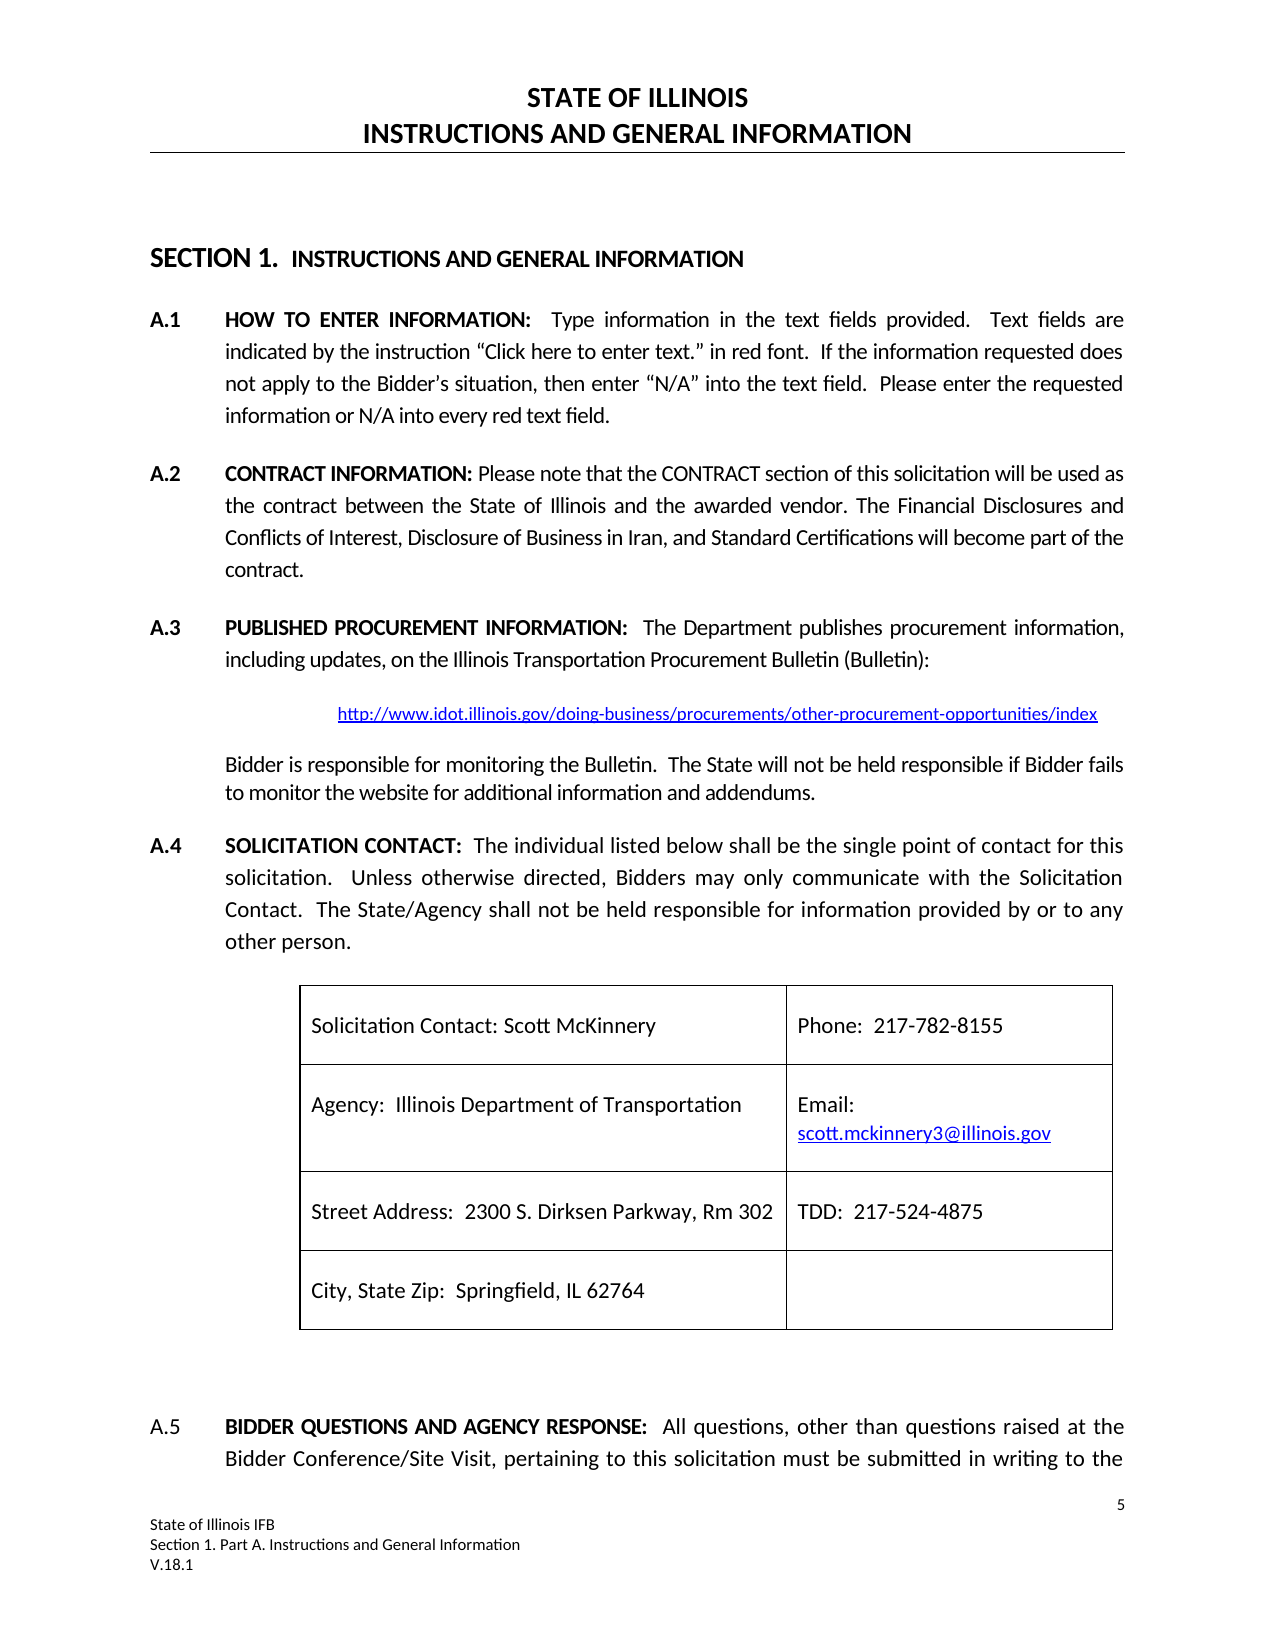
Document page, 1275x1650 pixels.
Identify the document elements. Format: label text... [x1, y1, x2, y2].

table_header Solicitation Contact: [301, 986, 786, 1064]
table_cell TDD: [787, 1172, 1112, 1250]
table_cell Street Address: [301, 1172, 786, 1250]
table_header Phone: [787, 986, 1112, 1064]
table_cell [787, 1251, 1112, 1329]
list PUBLISHED PROCUREMENT INFORMATION: The Department publishes procurement information, including updates, on the Illinois Transportation Procurement Bulletin (Bulletin): [150, 613, 1125, 673]
table_cell Agency: [301, 1065, 786, 1171]
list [150, 1412, 1125, 1472]
text Bidder is responsible for monitoring the Bulletin. The State will not be held responsible if Bidder fails to monitor the website for additional information and addendums. [225, 750, 1125, 806]
text http://www.idot.illinois.gov/doing-business/procurements/other-procurement-opportunities/index [337, 702, 1125, 725]
table_cell City, State Zip: [301, 1251, 786, 1329]
list CONTRACT INFORMATION: Please note that the CONTRACT section of this solicitation will be used as the contract between the State of Illinois and the awarded vendor. The Financial Disclosures and Conflicts of Interest, Disclosure of Business in Iran, and Standard Certifications will become part of the contract. [150, 459, 1125, 583]
list Solicitation CONTACT: The individual listed below shall be the single point of contact for this solicitation. Unless otherwise directed, Bidders may only communicate with the Solicitation Contact. The State/Agency shall not be held responsible for information provided by or to any other person. [150, 831, 1125, 956]
text SECTION 1. INSTRUCTIONS AND GENERAL INFORMATION [150, 239, 1125, 275]
list HOW TO ENTER INFORMATION: Type information in the text fields provided. Text fields are indicated by the instruction “Click here to enter text.” in red font. If the information requested does not apply to the Bidder’s situation, then enter “N/A” into the text field. Please enter the requested information or N/A into every red text field. [150, 305, 1125, 430]
table_cell Email: [787, 1065, 1112, 1171]
